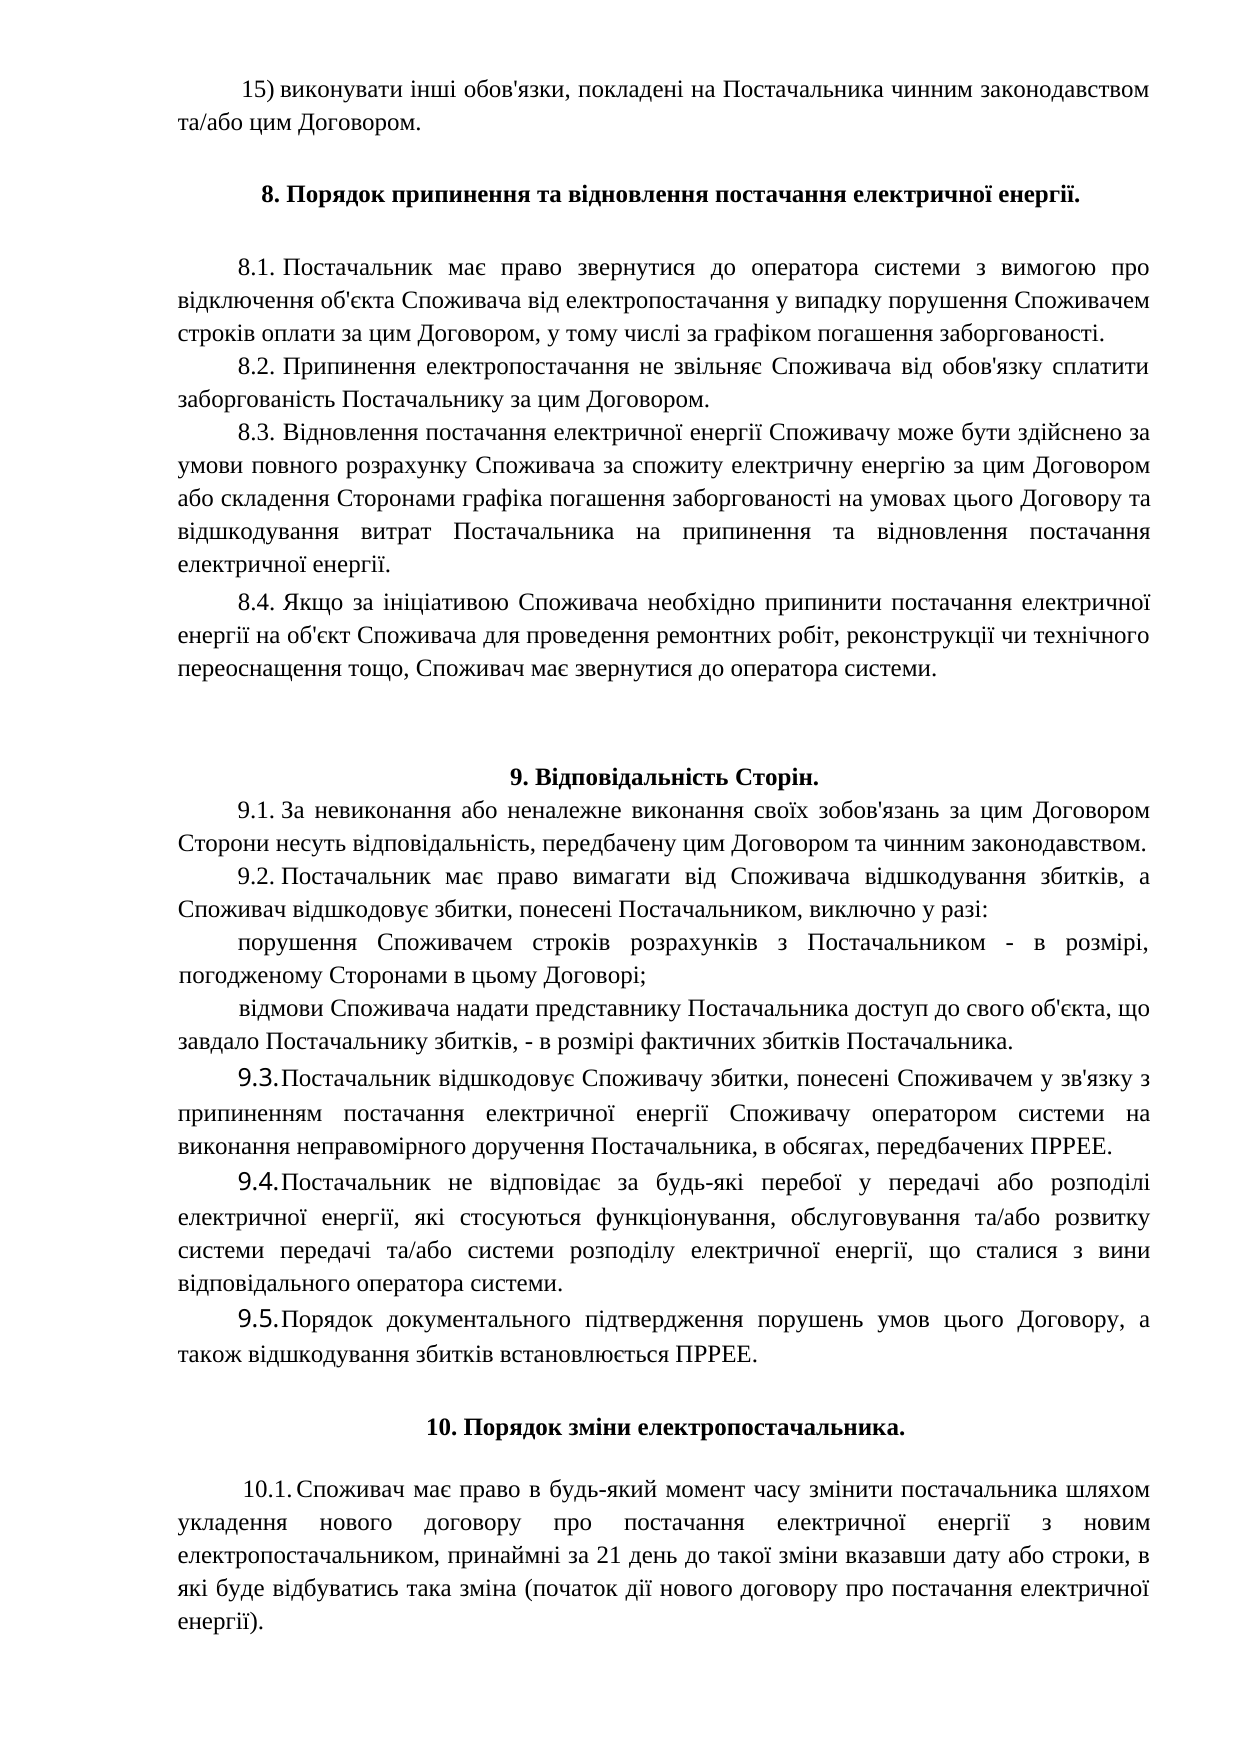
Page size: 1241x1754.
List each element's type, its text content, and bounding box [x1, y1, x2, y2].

list Постачальник має право звернутися до оператора системи з вимогою про відключення об'єкта Споживача від електропостачання у випадку порушення Споживачем строків оплати за цим Договором, у тому числі за графіком погашення заборгованості. [177, 252, 1151, 347]
list За невиконання або неналежне виконання своїх зобов'язань за цим Договором Сторони несуть відповідальність, передбачену цим Договором та чинним законодавством. [178, 795, 1151, 857]
list Припинення електропостачання не звільняє Споживача від обов'язку сплатити заборгованість Постачальнику за цим Договором. [177, 351, 1150, 413]
list Постачальник має право вимагати від Споживача відшкодування збитків, а Споживач відшкодовує збитки, понесені Постачальником, виключно у разі: [178, 861, 1151, 923]
text 8. Порядок припинення та відновлення постачання електричної енергії. [190, 179, 1152, 208]
list Порядок документального підтвердження порушень умов цього Договору, а також відшкодування збитків встановлюється ПРРЕЕ. [178, 1301, 1151, 1368]
list Споживач має право в будь-який момент часу змінити постачальника шляхом укладення нового договору про постачання електричної енергії з новим електропостачальником, принаймні за 21 день до такої зміни вказавши дату або строки, в які буде відбуватись така зміна (початок дії нового договору про постачання електричної енергії). [177, 1474, 1151, 1635]
list Якщо за ініціативою Споживача необхідно припинити постачання електричної енергії на об'єкт Споживача для проведення ремонтних робіт, реконструкції чи технічного переоснащення тощо, Споживач має звернутися до оператора системи. [177, 587, 1151, 682]
text порушення Споживачем строків розрахунків з Постачальником - в розмірі, погодженому Сторонами в цьому Договорі; [179, 927, 1150, 989]
list Постачальник відшкодовує Споживачу збитки, понесені Споживачем у зв'язку з припиненням постачання електричної енергії Споживачу оператором системи на виконання неправомірного доручення Постачальника, в обсягах, передбачених ПРРЕЕ. [178, 1059, 1151, 1159]
list Відновлення постачання електричної енергії Споживачу може бути здійснено за умови повного розрахунку Споживача за спожиту електричну енергію за цим Договором або складення Сторонами графіка погашення заборгованості на умовах цього Договору та відшкодування витрат Постачальника на припинення та відновлення постачання електричної енергії. [177, 417, 1152, 578]
text 9. Відповідальність Сторін. [177, 762, 1152, 791]
list Постачальник не відповідає за будь-які перебої у передачі або розподілі електричної енергії, які стосуються функціонування, обслуговування та/або розвитку системи передачі та/або системи розподілу електричної енергії, що сталися з вини відповідального оператора системи. [178, 1164, 1152, 1297]
text 10. Порядок зміни електропостачальника. [180, 1412, 1152, 1441]
text 15) виконувати інші обов'язки, покладені на Постачальника чинним законодавством та/або цим Договором. [178, 74, 1151, 136]
text відмови Споживача надати представнику Постачальника доступ до свого об'єкта, що завдало Постачальнику збитків, - в розмірі фактичних збитків Постачальника. [178, 993, 1151, 1055]
